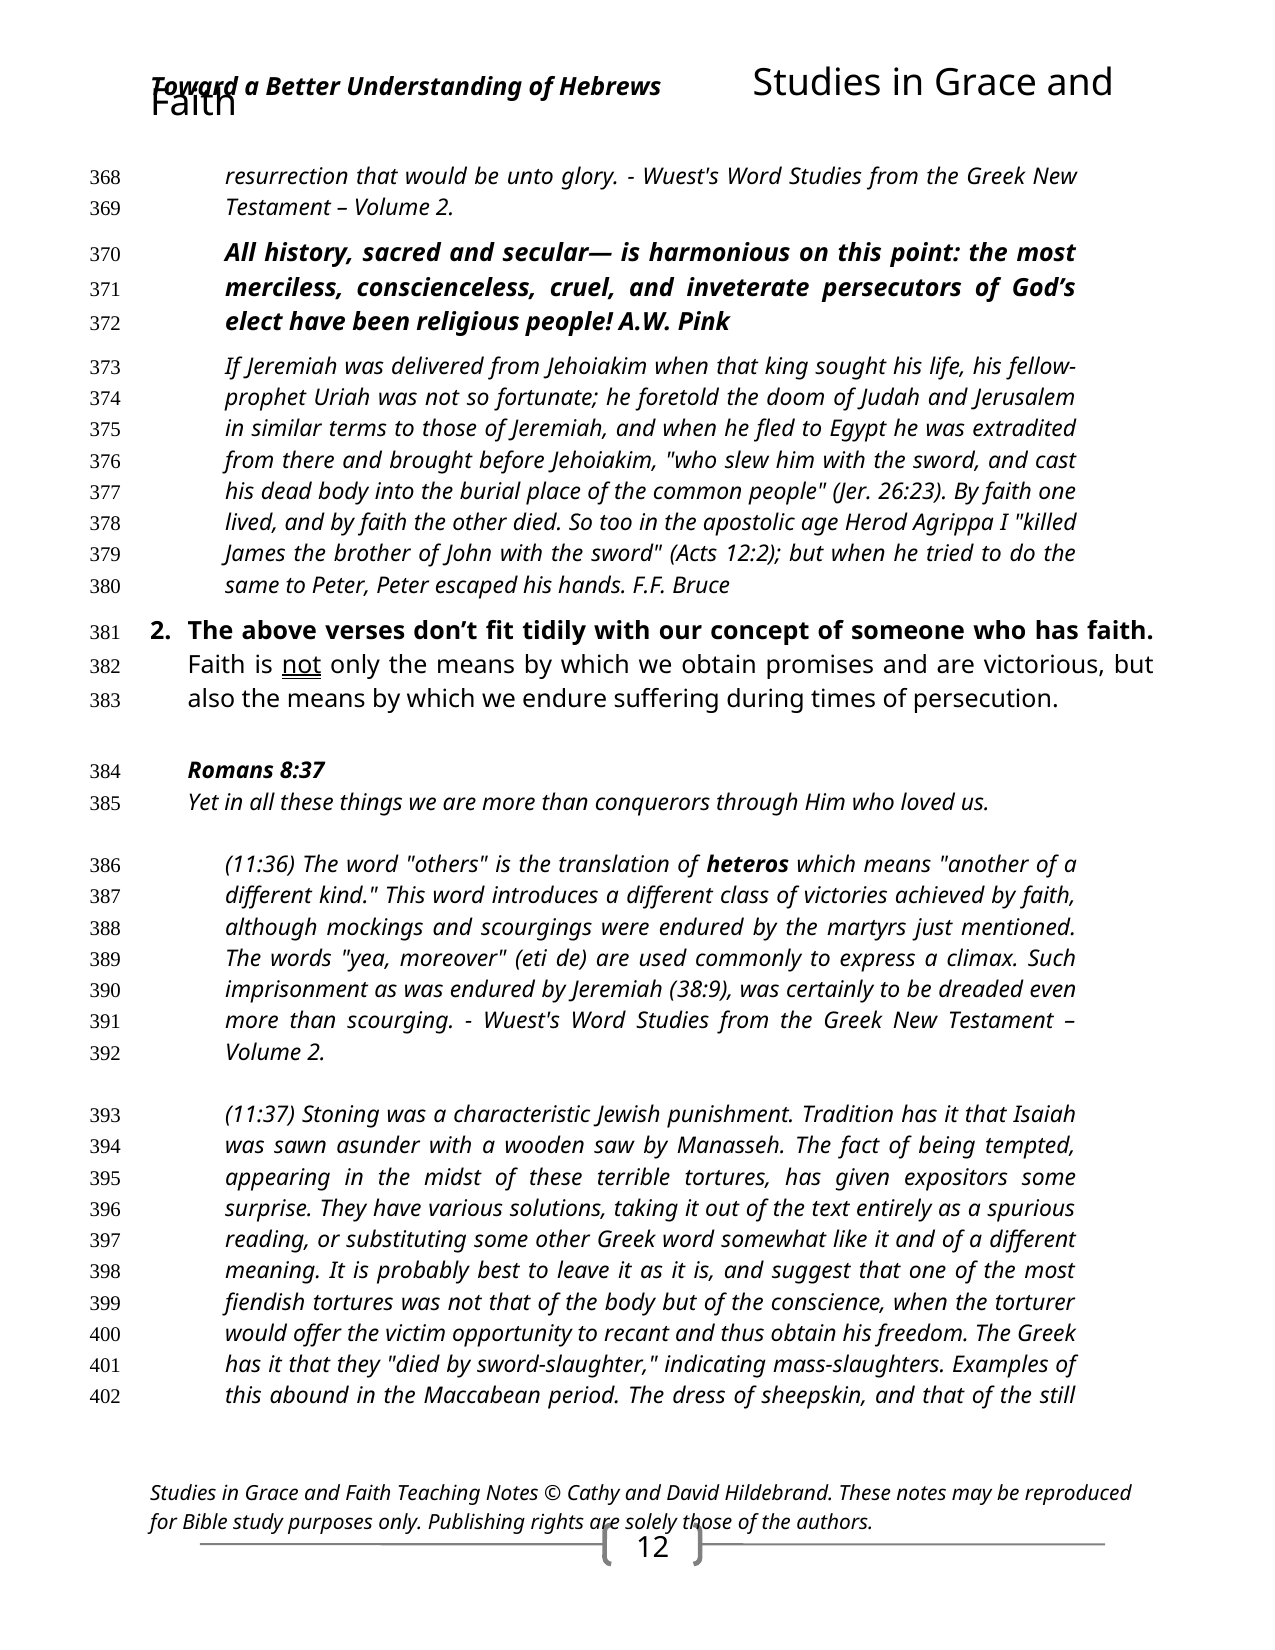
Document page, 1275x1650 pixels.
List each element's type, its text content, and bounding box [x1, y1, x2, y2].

list The above verses don’t fit tidily with our concept of someone who has faith. Faith is not only the means by which we obtain promises and are victorious, but also the means by which we endure suffering during times of persecution. [150, 612, 1155, 714]
text (11:36) The word "others" is the translation of heteros which means "another of a different kind." This word introduces a different class of victories achieved by faith, although mockings and scourgings were endured by the martyrs just mentioned. The words "yea, moreover" (eti de) are used commonly to express a climax. Such imprisonment as was endured by Jeremiah (38:9), was certainly to be dreaded even more than scourging. - Wuest's Word Studies from the Greek New Testament – Volume 2. [225, 848, 1080, 1067]
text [225, 1098, 1080, 1410]
text Romans 8:37 [187, 754, 1155, 785]
text All history, sacred and secular— is harmonious on this point: the most merciless, conscienceless, cruel, and inveterate persecutors of God’s elect have been religious people! A.W. Pink [225, 235, 1080, 337]
text If Jeremiah was delivered from Jehoiakim when that king sought his life, his fellow-prophet Uriah was not so fortunate; he foretold the doom of Judah and Jerusalem in similar terms to those of Jeremiah, and when he fled to Egypt he was extradited from there and brought before Jehoiakim, "who slew him with the sword, and cast his dead body into the burial place of the common people" (Jer. 26:23). By faith one lived, and by faith the other died. So too in the apostolic age Herod Agrippa I "killed James the brother of John with the sword" (Acts 12:2); but when he tried to do the same to Peter, Peter escaped his hands. F.F. Bruce [225, 350, 1080, 600]
text Yet in all these things we are more than conquerors through Him who loved us. [187, 785, 1155, 817]
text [225, 160, 1080, 223]
